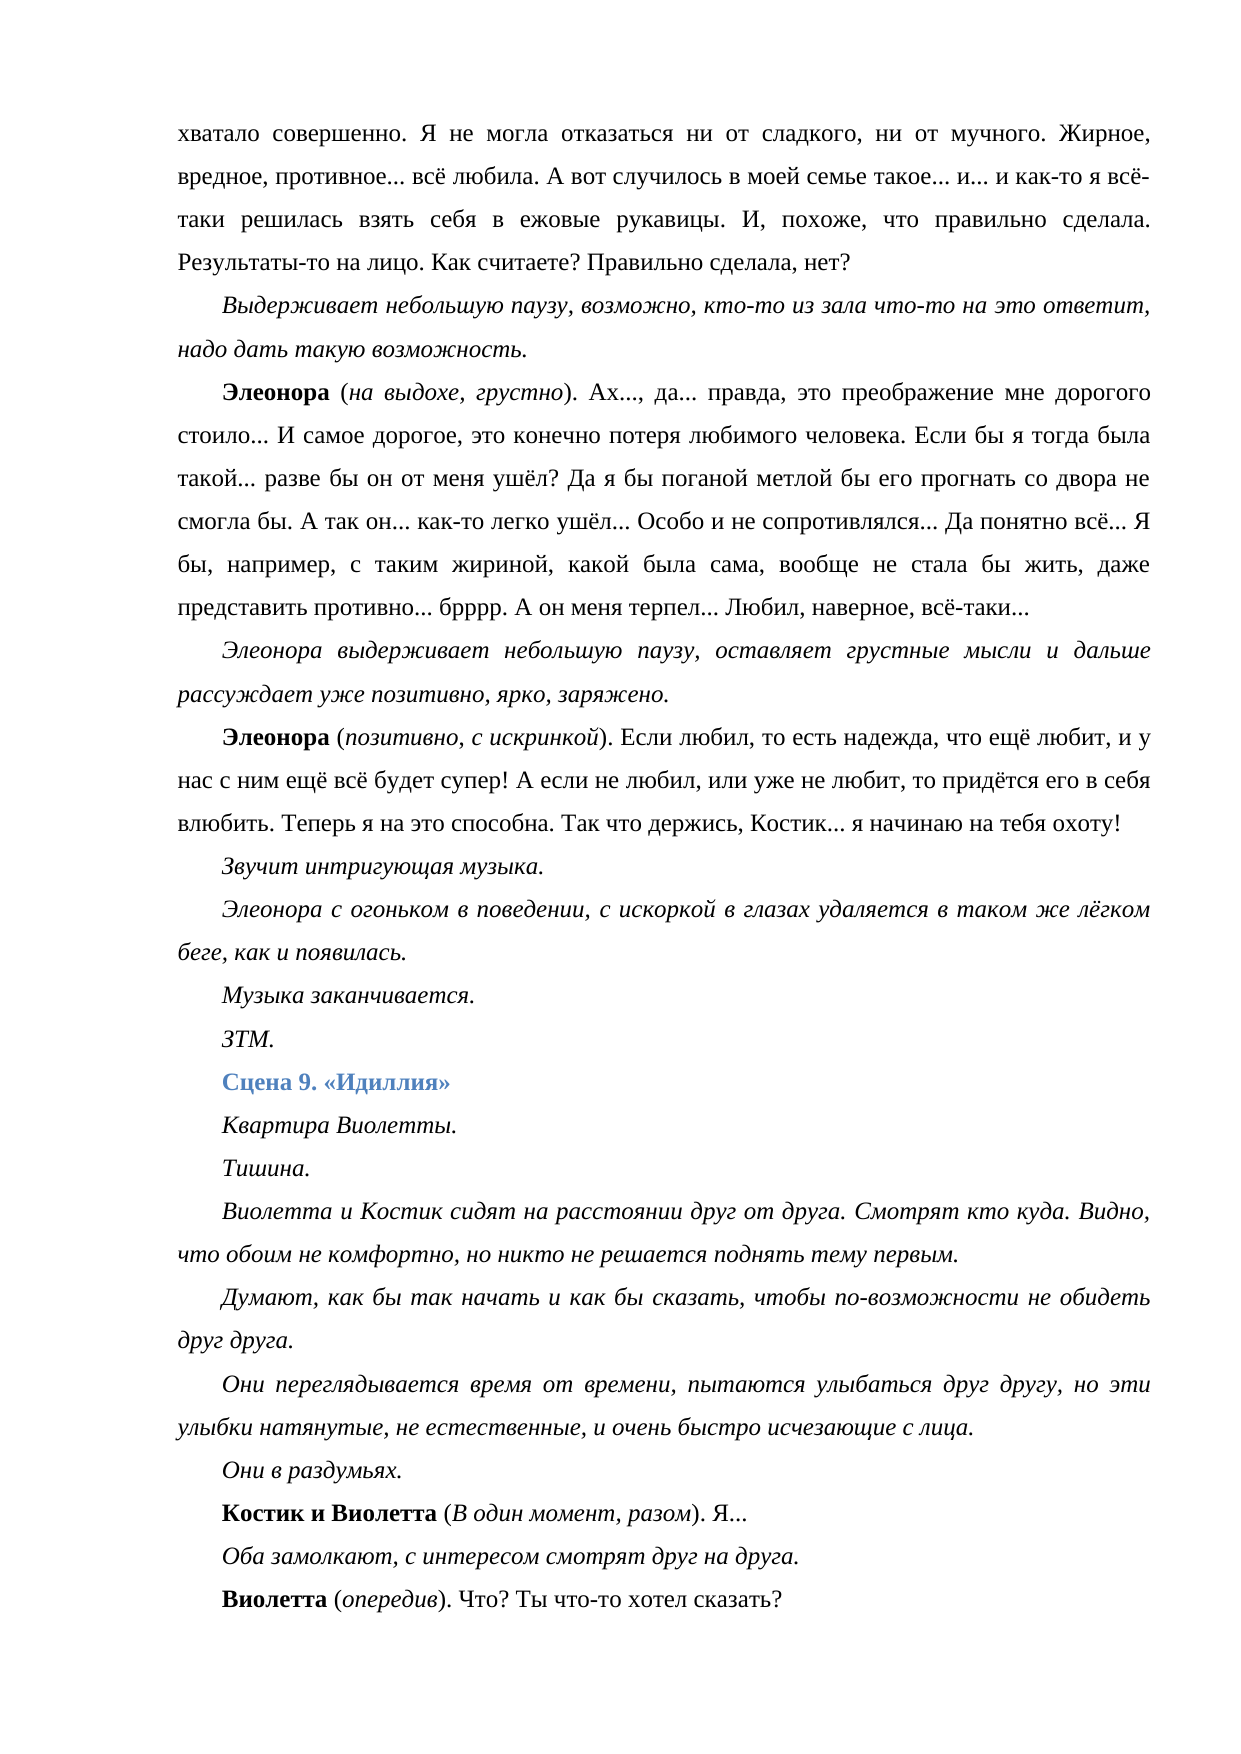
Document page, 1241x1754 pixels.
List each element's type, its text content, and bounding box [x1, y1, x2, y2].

text Элеонора с огоньком в поведении, с искоркой в глазах удаляется в таком же лёгком беге, как и появилась. [177, 894, 1152, 966]
text Костик и Виолетта (В один момент, разом). Я... [177, 1498, 1152, 1527]
text Они в раздумьях. [177, 1455, 1152, 1484]
text Тишина. [177, 1153, 1152, 1182]
text Квартира Виолетты. [177, 1110, 1152, 1139]
text Виолетта и Костик сидят на расстоянии друг от друга. Смотрят кто куда. Видно, что обоим не комфортно, но никто не решается поднять тему первым. [177, 1196, 1152, 1268]
text Они переглядывается время от времени, пытаются улыбаться друг другу, но эти улыбки натянутые, не естественные, и очень быстро исчезающие с лица. [177, 1369, 1152, 1441]
text Звучит интригующая музыка. [177, 851, 1152, 880]
text Думают, как бы так начать и как бы сказать, чтобы по-возможности не обидеть друг друга. [177, 1282, 1152, 1354]
text Элеонора (на выдохе, грустно). Ах..., да... правда, это преображение мне дорогого стоило... И самое дорогое, это конечно потеря любимого человека. Если бы я тогда была такой... разве бы он от меня ушёл? Да я бы поганой метлой бы его прогнать со двора не смогла бы. А так он... как-то легко ушёл... Особо и не сопротивлялся... Да понятно всё... Я бы, например, с таким жириной, какой была сама, вообще не стала бы жить, даже представить противно... брррр. А он меня терпел... Любил, наверное, всё-таки... [177, 377, 1152, 621]
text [177, 118, 1152, 276]
text Элеонора выдерживает небольшую паузу, оставляет грустные мысли и дальше рассуждает уже позитивно, ярко, заряжено. [177, 636, 1152, 707]
text Выдерживает небольшую паузу, возможно, кто-то из зала что-то на это ответит, надо дать такую возможность. [177, 291, 1152, 362]
text Оба замолкают, с интересом смотрят друг на друга. [177, 1541, 1152, 1570]
text Виолетта (опередив). Что? Ты что-то хотел сказать? [177, 1584, 1152, 1613]
text Музыка заканчивается. [177, 981, 1152, 1009]
subtitle Сцена 9. «Идиллия» [177, 1067, 1152, 1096]
text Элеонора (позитивно, с искринкой). Если любил, то есть надежда, что ещё любит, и у нас с ним ещё всё будет супер! А если не любил, или уже не любит, то придётся его в себя влюбить. Теперь я на это способна. Так что держись, Костик... я начинаю на тебя охоту! [177, 722, 1152, 837]
text ЗТМ. [177, 1024, 1152, 1052]
